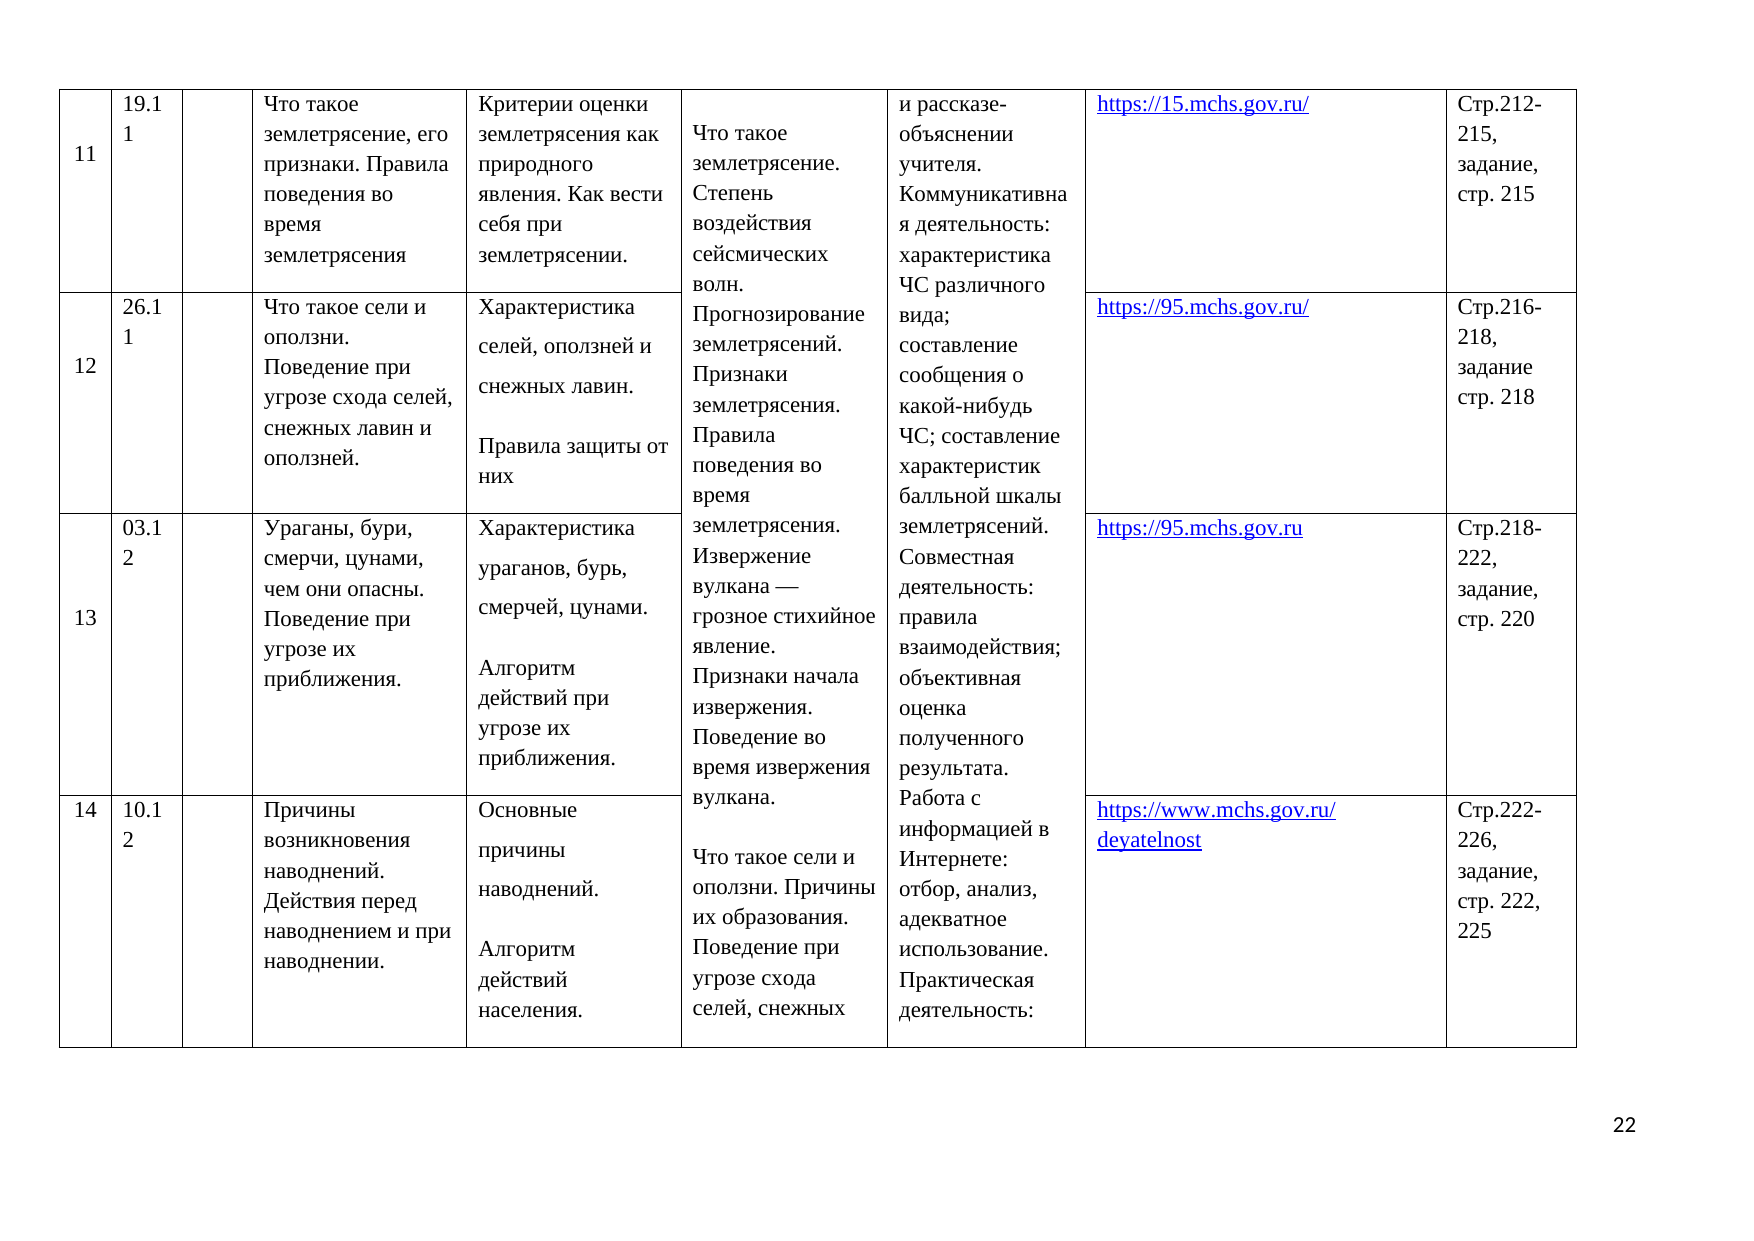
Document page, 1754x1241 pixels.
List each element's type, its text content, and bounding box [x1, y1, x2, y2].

table_cell Стр.218-222, задание, стр. 220 [1447, 514, 1576, 795]
table_cell 14 [60, 796, 111, 1047]
table_cell Причины возникновения наводнений. Действия перед наводнением и при наводнении. [253, 796, 466, 1047]
table_cell https://95.mchs.gov.ru [1086, 514, 1446, 795]
table_cell https://95.mchs.gov.ru/ [1086, 293, 1446, 513]
table_cell Что такое землетрясение, его признаки. Правила поведения во время землетрясения [253, 90, 466, 292]
table_cell Критерии оценки землетрясения как природного явления. Как вести себя при землетрясении. [467, 90, 681, 292]
table_cell 11 [60, 90, 111, 292]
table_cell [183, 796, 252, 1047]
table_cell Стр.222-226, задание, стр. 222, 225 [1447, 796, 1576, 1047]
table_cell [183, 293, 252, 513]
table_cell Характеристика ураганов, бурь, смерчей, цунами. Алгоритм действий при угрозе их приближения. [467, 514, 681, 795]
table_cell https://15.mchs.gov.ru/ [1086, 90, 1446, 292]
table_cell 03.12 [112, 514, 182, 795]
table_cell 12 [60, 293, 111, 513]
table_cell [183, 90, 252, 292]
table_cell 26.11 [112, 293, 182, 513]
table_cell Что такое сели и оползни. Поведение при угрозе схода селей, снежных лавин и оползней. [253, 293, 466, 513]
table_cell 13 [60, 514, 111, 795]
table_cell Характеристика селей, оползней и снежных лавин. Правила защиты от них [467, 293, 681, 513]
table_cell 19.11 [112, 90, 182, 292]
table_cell Основные причины наводнений. Алгоритм действий населения. [467, 796, 681, 1047]
table_cell Стр.216-218, задание стр. 218 [1447, 293, 1576, 513]
table_cell https://www.mchs.gov.ru/deyatelnost [1086, 796, 1446, 1047]
table_cell 10.12 [112, 796, 182, 1047]
table_cell Ураганы, бури, смерчи, цунами, чем они опасны. Поведение при угрозе их приближения. [253, 514, 466, 795]
table_cell Стр.212-215, задание, стр. 215 [1447, 90, 1576, 292]
table_cell [183, 514, 252, 795]
